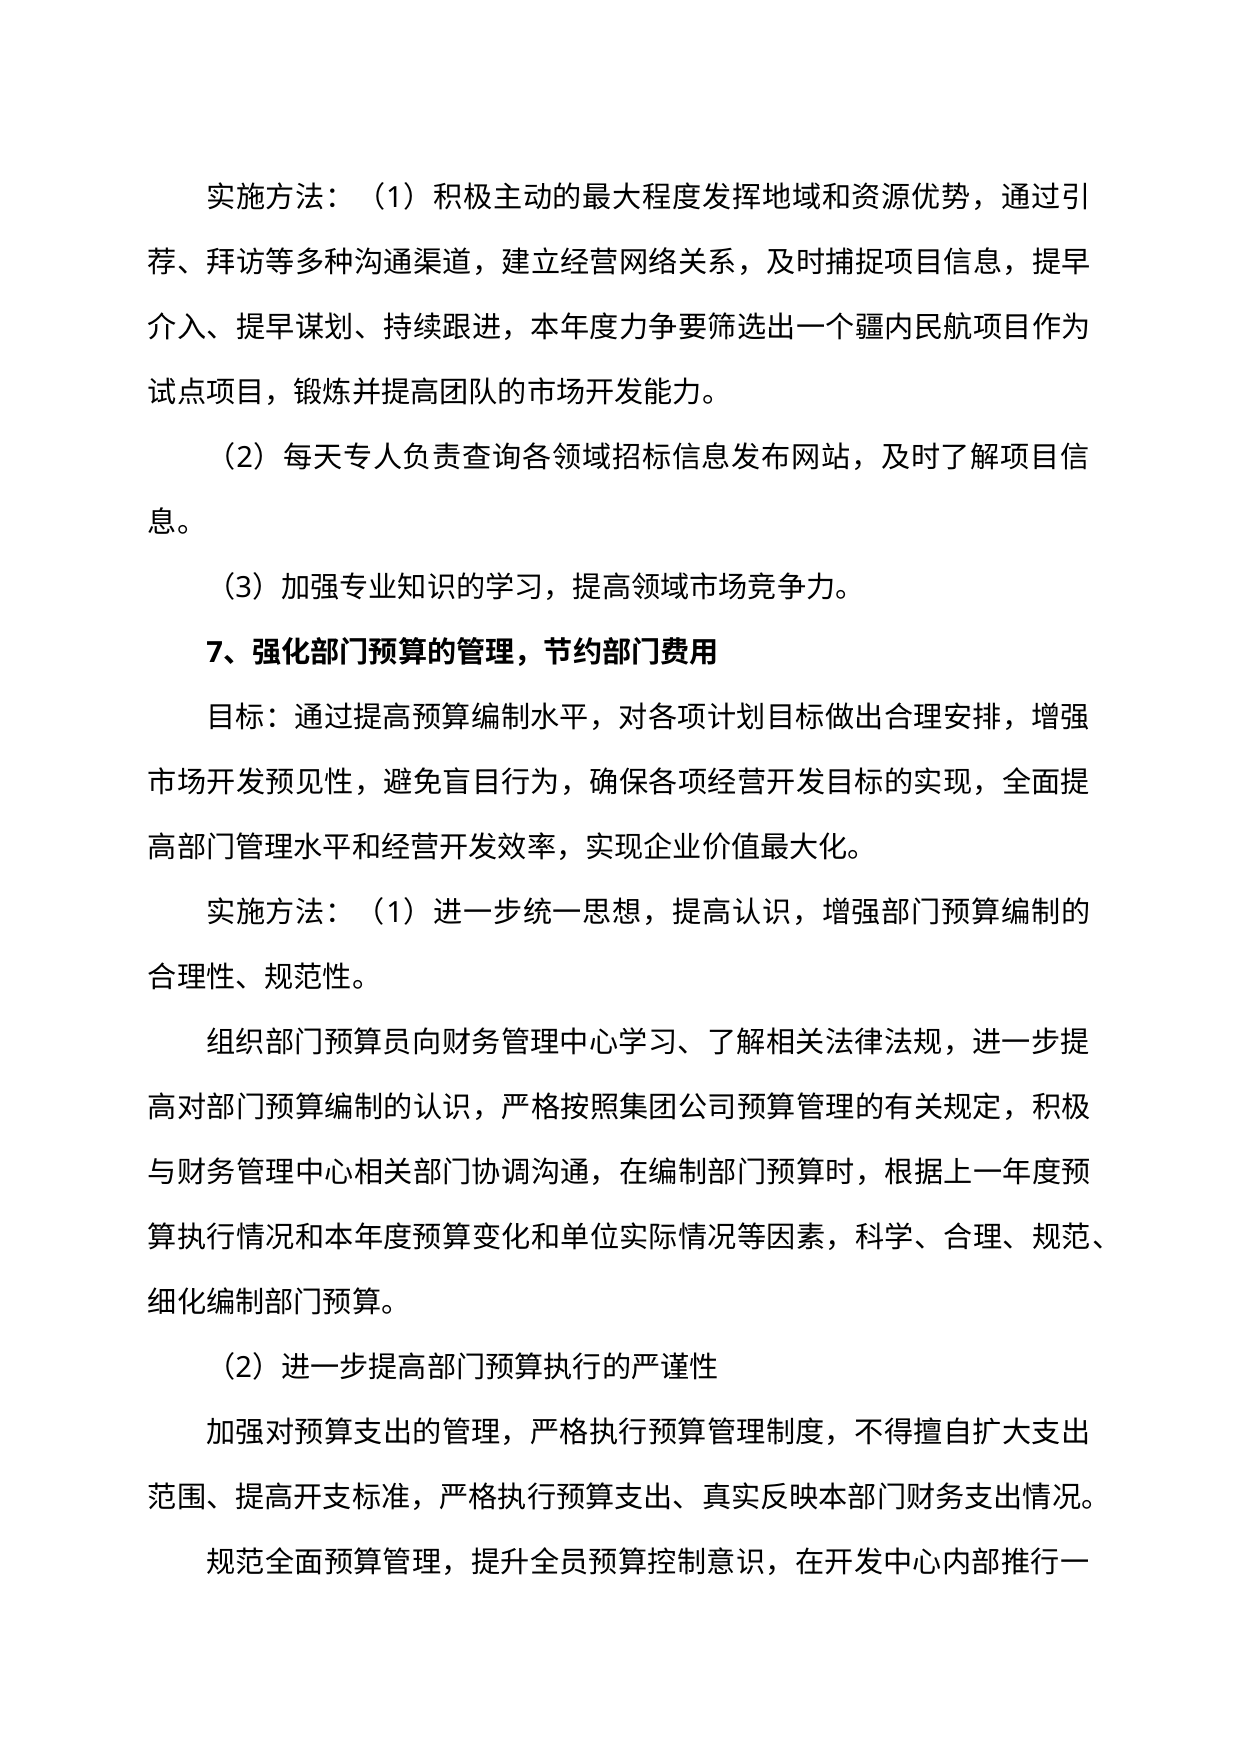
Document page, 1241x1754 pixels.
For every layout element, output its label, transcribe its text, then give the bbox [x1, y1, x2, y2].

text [148, 1527, 1092, 1592]
text 实施方法：（1）进一步统一思想，提高认识，增强部门预算编制的合理性、规范性。 [148, 877, 1092, 1007]
text 加强对预算支出的管理，严格执行预算管理制度，不得擅自扩大支出范围、提高开支标准，严格执行预算支出、真实反映本部门财务支出情况。 [148, 1397, 1092, 1527]
text 实施方法：（1）积极主动的最大程度发挥地域和资源优势，通过引荐、拜访等多种沟通渠道，建立经营网络关系，及时捕捉项目信息，提早介入、提早谋划、持续跟进，本年度力争要筛选出一个疆内民航项目作为试点项目，锻炼并提高团队的市场开发能力。 [148, 162, 1092, 422]
text 7、强化部门预算的管理，节约部门费用 [148, 617, 1092, 682]
text （2）进一步提高部门预算执行的严谨性 [148, 1332, 1092, 1397]
text 目标：通过提高预算编制水平，对各项计划目标做出合理安排，增强市场开发预见性，避免盲目行为，确保各项经营开发目标的实现，全面提高部门管理水平和经营开发效率，实现企业价值最大化。 [148, 682, 1092, 877]
text （3）加强专业知识的学习，提高领域市场竞争力。 [148, 552, 1092, 617]
text 组织部门预算员向财务管理中心学习、了解相关法律法规，进一步提高对部门预算编制的认识，严格按照集团公司预算管理的有关规定，积极与财务管理中心相关部门协调沟通，在编制部门预算时，根据上一年度预算执行情况和本年度预算变化和单位实际情况等因素，科学、合理、规范、细化编制部门预算。 [148, 1007, 1092, 1332]
text （2）每天专人负责查询各领域招标信息发布网站，及时了解项目信息。 [148, 422, 1092, 552]
